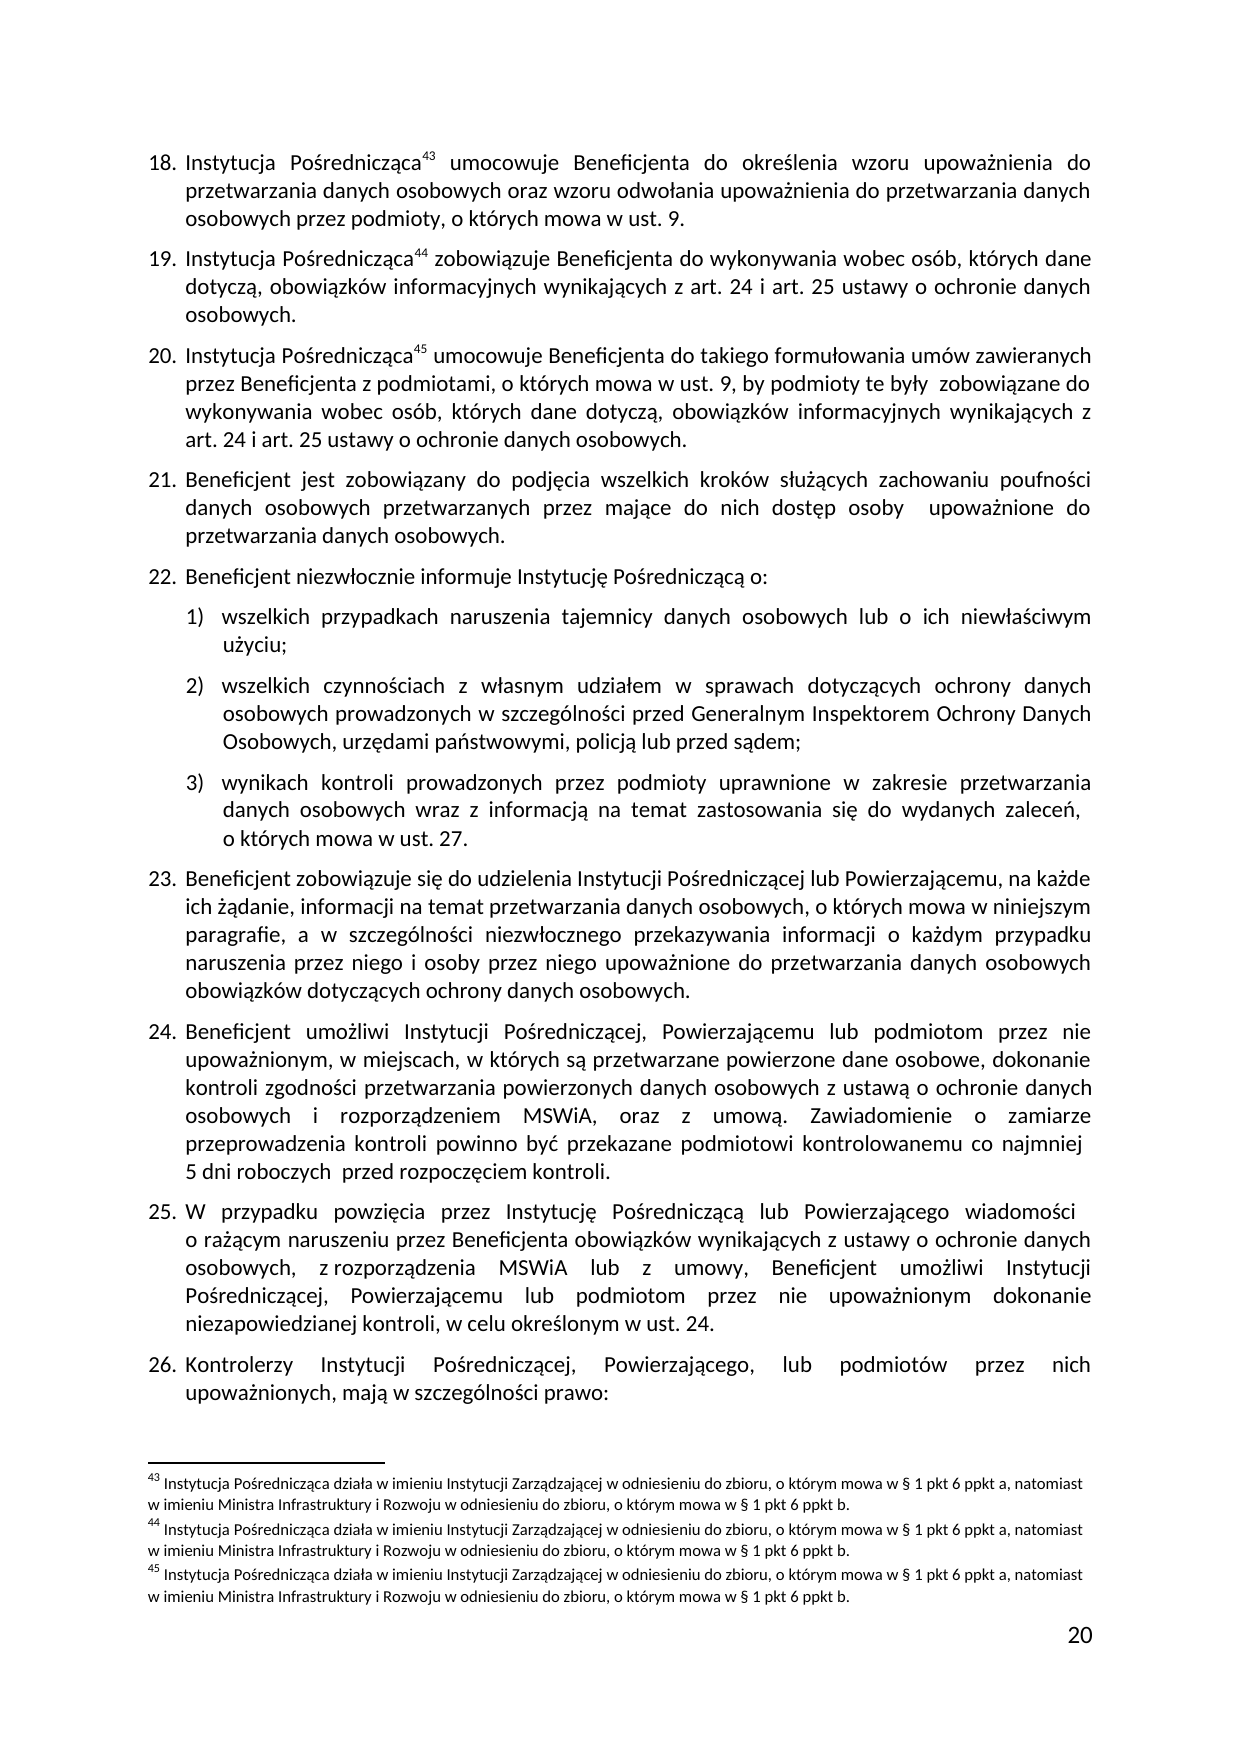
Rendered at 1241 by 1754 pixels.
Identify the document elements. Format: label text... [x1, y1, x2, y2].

list wszelkich przypadkach naruszenia tajemnicy danych osobowych lub o ich niewłaściwym użyciu; [186, 602, 1092, 658]
list Beneficjent umożliwi Instytucji Pośredniczącej, Powierzającemu lub podmiotom przez nie upoważnionym, w miejscach, w których są przetwarzane powierzone dane osobowe, dokonanie kontroli zgodności przetwarzania powierzonych danych osobowych z ustawą o ochronie danych osobowych i rozporządzeniem MSWiA, oraz z umową. Zawiadomienie o zamiarze przeprowadzenia kontroli powinno być przekazane podmiotowi kontrolowanemu co najmniej 5 dni roboczych przed rozpoczęciem kontroli. [148, 1017, 1092, 1185]
list wynikach kontroli prowadzonych przez podmioty uprawnione w zakresie przetwarzania danych osobowych wraz z informacją na temat zastosowania się do wydanych zaleceń, o których mowa w ust. 27. [186, 768, 1092, 852]
list Beneficjent zobowiązuje się do udzielenia Instytucji Pośredniczącej lub Powierzającemu, na każde ich żądanie, informacji na temat przetwarzania danych osobowych, o których mowa w niniejszym paragrafie, a w szczególności niezwłocznego przekazywania informacji o każdym przypadku naruszenia przez niego i osoby przez niego upoważnione do przetwarzania danych osobowych obowiązków dotyczących ochrony danych osobowych. [148, 864, 1092, 1004]
list Kontrolerzy Instytucji Pośredniczącej, Powierzającego, lub podmiotów przez nich upoważnionych, mają w szczególności prawo: [148, 1350, 1092, 1406]
list Instytucja Pośrednicząca zobowiązuje Beneficjenta do wykonywania wobec osób, których dane dotyczą, obowiązków informacyjnych wynikających z art. 24 i art. 25 ustawy o ochronie danych osobowych. [148, 244, 1092, 328]
list W przypadku powzięcia przez Instytucję Pośredniczącą lub Powierzającego wiadomości o rażącym naruszeniu przez Beneficjenta obowiązków wynikających z ustawy o ochronie danych osobowych, z rozporządzenia MSWiA lub z umowy, Beneficjent umożliwi Instytucji Pośredniczącej, Powierzającemu lub podmiotom przez nie upoważnionym dokonanie niezapowiedzianej kontroli, w celu określonym w ust. 24. [148, 1197, 1092, 1337]
list Beneficjent jest zobowiązany do podjęcia wszelkich kroków służących zachowaniu poufności danych osobowych przetwarzanych przez mające do nich dostęp osoby upoważnione do przetwarzania danych osobowych. [148, 465, 1092, 549]
list Instytucja Pośrednicząca umocowuje Beneficjenta do określenia wzoru upoważnienia do przetwarzania danych osobowych oraz wzoru odwołania upoważnienia do przetwarzania danych osobowych przez podmioty, o których mowa w ust. 9. [148, 148, 1092, 232]
list Beneficjent niezwłocznie informuje Instytucję Pośredniczącą o: [148, 562, 1092, 590]
list Instytucja Pośrednicząca umocowuje Beneficjenta do takiego formułowania umów zawieranych przez Beneficjenta z podmiotami, o których mowa w ust. 9, by podmioty te były zobowiązane do wykonywania wobec osób, których dane dotyczą, obowiązków informacyjnych wynikających z art. 24 i art. 25 ustawy o ochronie danych osobowych. [148, 341, 1092, 453]
list wszelkich czynnościach z własnym udziałem w sprawach dotyczących ochrony danych osobowych prowadzonych w szczególności przed Generalnym Inspektorem Ochrony Danych Osobowych, urzędami państwowymi, policją lub przed sądem; [186, 671, 1092, 755]
